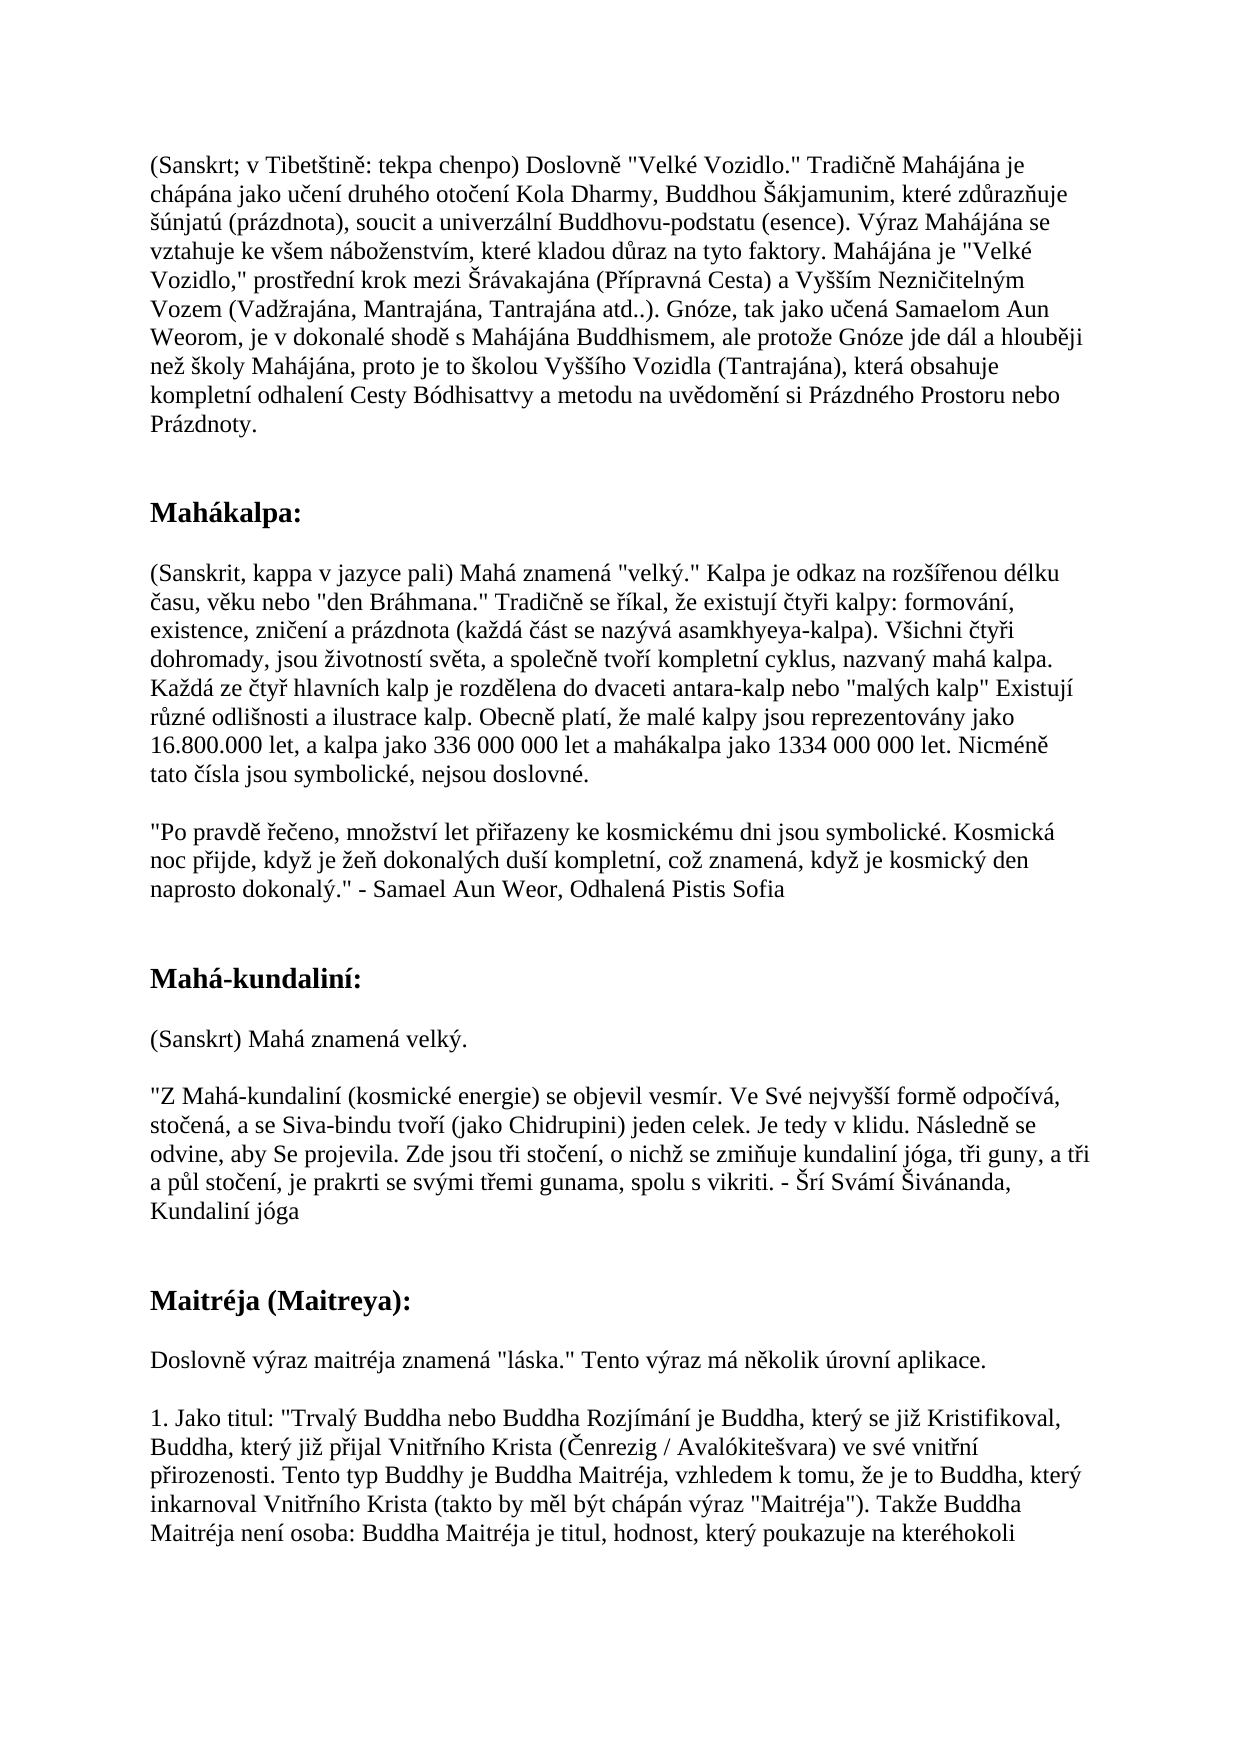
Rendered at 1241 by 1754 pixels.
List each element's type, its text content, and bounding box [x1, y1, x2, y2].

text (Sanskrt) Mahá znamená velký. [150, 1024, 1090, 1052]
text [150, 1403, 1090, 1547]
text (Sanskrt; v Tibetštině: tekpa chenpo) Doslovně "Velké Vozidlo." Tradičně Mahájána je chápána jako učení druhého otočení Kola Dharmy, Buddhou Šákjamunim, které zdůrazňuje šúnjatú (prázdnota), soucit a univerzální Buddhovu-podstatu (esence). Výraz Mahájána se vztahuje ke všem náboženstvím, které kladou důraz na tyto faktory. Mahájána je "Velké Vozidlo," prostřední krok mezi Šrávakajána (Přípravná Cesta) a Vyšším Nezničitelným Vozem (Vadžrajána, Mantrajána, Tantrajána atd..). Gnóze, tak jako učená Samaelom Aun Weorom, je v dokonalé shodě s Mahájána Buddhismem, ale protože Gnóze jde dál a hlouběji než školy Mahájána, proto je to školou Vyššího Vozidla (Tantrajána), která obsahuje kompletní odhalení Cesty Bódhisattvy a metodu na uvědomění si Prázdného Prostoru nebo Prázdnoty. [150, 150, 1090, 437]
subtitle Mahákalpa: [150, 495, 1090, 529]
subtitle Maitréja (Maitreya): [150, 1283, 1090, 1316]
subtitle Mahá-kundaliní: [150, 961, 1090, 994]
text "Z Mahá-kundaliní (kosmické energie) se objevil vesmír. Ve Své nejvyšší formě odpočívá, stočená, a se Siva-bindu tvoří (jako Chidrupini) jeden celek. Je tedy v klidu. Následně se odvine, aby Se projevila. Zde jsou tři stočení, o nichž se zmiňuje kundaliní jóga, tři guny, a tři a půl stočení, je prakrti se svými třemi gunama, spolu s vikriti. - Šrí Svámí Šivánanda, Kundaliní jóga [150, 1081, 1090, 1225]
text (Sanskrit, kappa v jazyce pali) Mahá znamená "velký." Kalpa je odkaz na rozšířenou délku času, věku nebo "den Bráhmana." Tradičně se říkal, že existují čtyři kalpy: formování, existence, zničení a prázdnota (každá část se nazývá asamkhyeya-kalpa). Všichni čtyři dohromady, jsou životností světa, a společně tvoří kompletní cyklus, nazvaný mahá kalpa. Každá ze čtyř hlavních kalp je rozdělena do dvaceti antara-kalp nebo "malých kalp" Existují různé odlišnosti a ilustrace kalp. Obecně platí, že malé kalpy jsou reprezentovány jako 16.800.000 let, a kalpa jako 336 000 000 let a mahákalpa jako 1334 000 000 let. Nicméně tato čísla jsou symbolické, nejsou doslovné. [150, 558, 1090, 788]
text Doslovně výraz maitréja znamená "láska." Tento výraz má několik úrovní aplikace. [150, 1346, 1090, 1374]
text "Po pravdě řečeno, množství let přiřazeny ke kosmickému dni jsou symbolické. Kosmická noc přijde, když je žeň dokonalých duší kompletní, což znamená, když je kosmický den naprosto dokonalý." - Samael Aun Weor, Odhalená Pistis Sofia [150, 817, 1090, 903]
